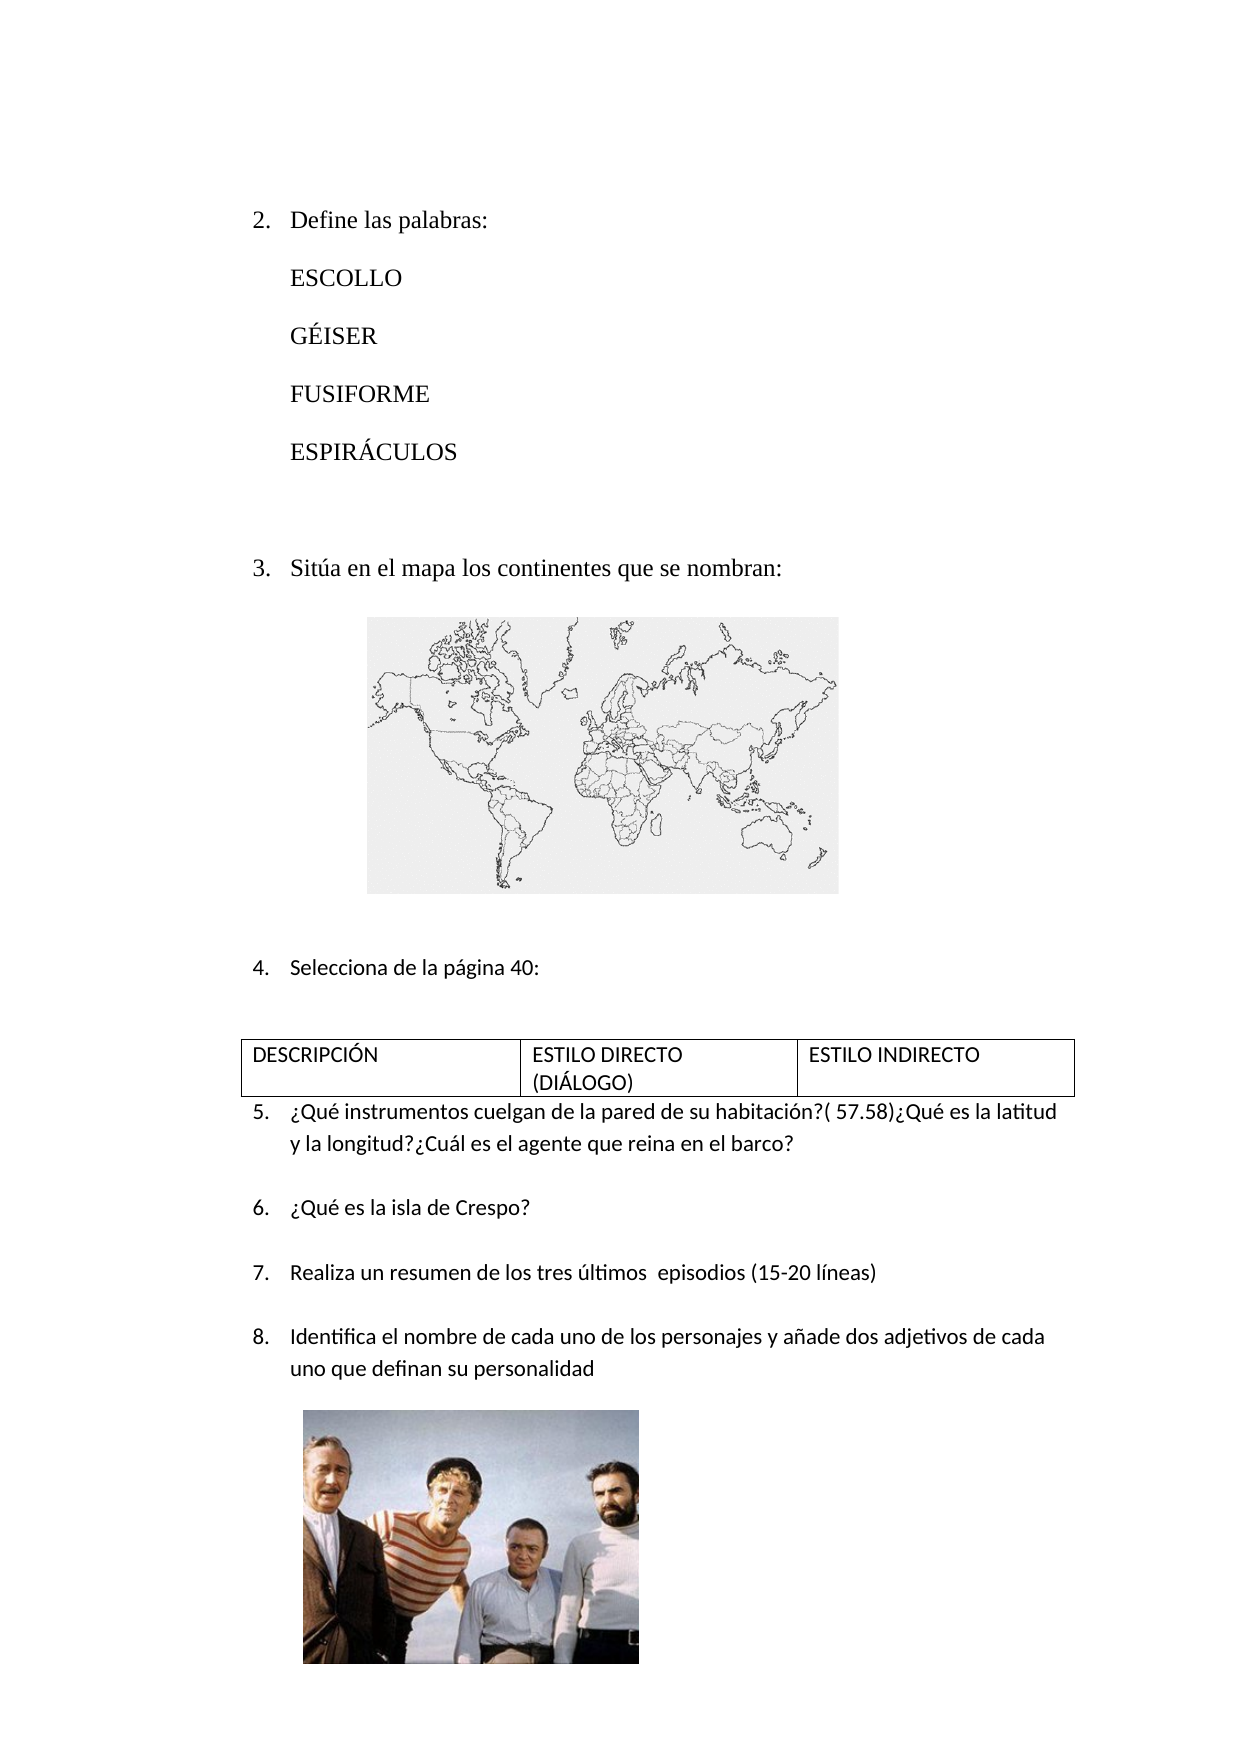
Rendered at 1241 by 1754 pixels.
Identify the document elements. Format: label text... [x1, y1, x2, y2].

text ESCOLLO [290, 263, 1063, 292]
list Selecciona de la página 40: [252, 953, 1063, 982]
list Realiza un resumen de los tres últimos episodios (15-20 líneas) [252, 1258, 1063, 1286]
table_header DESCRIPCIÓN [242, 1040, 520, 1096]
list Identifica el nombre de cada uno de los personajes y añade dos adjetivos de cada uno que definan su personalidad [252, 1322, 1063, 1382]
table_header ESTILO INDIRECTO [798, 1040, 1074, 1096]
picture [303, 1410, 639, 1664]
list Define las palabras: [252, 206, 1063, 234]
text ESPIRÁCULOS [290, 437, 1063, 466]
list ¿Qué instrumentos cuelgan de la pared de su habitación?( 57.58)¿Qué es la latitud y la longitud?¿Cuál es el agente que reina en el barco? [252, 1097, 1063, 1157]
picture [367, 617, 839, 894]
text FUSIFORME [290, 379, 1063, 408]
text GÉISER [290, 321, 1063, 350]
list Sitúa en el mapa los continentes que se nombran: [252, 553, 1063, 582]
list ¿Qué es la isla de Crespo? [252, 1193, 1063, 1221]
table_header ESTILO DIRECTO (DIÁLOGO) [521, 1040, 797, 1096]
